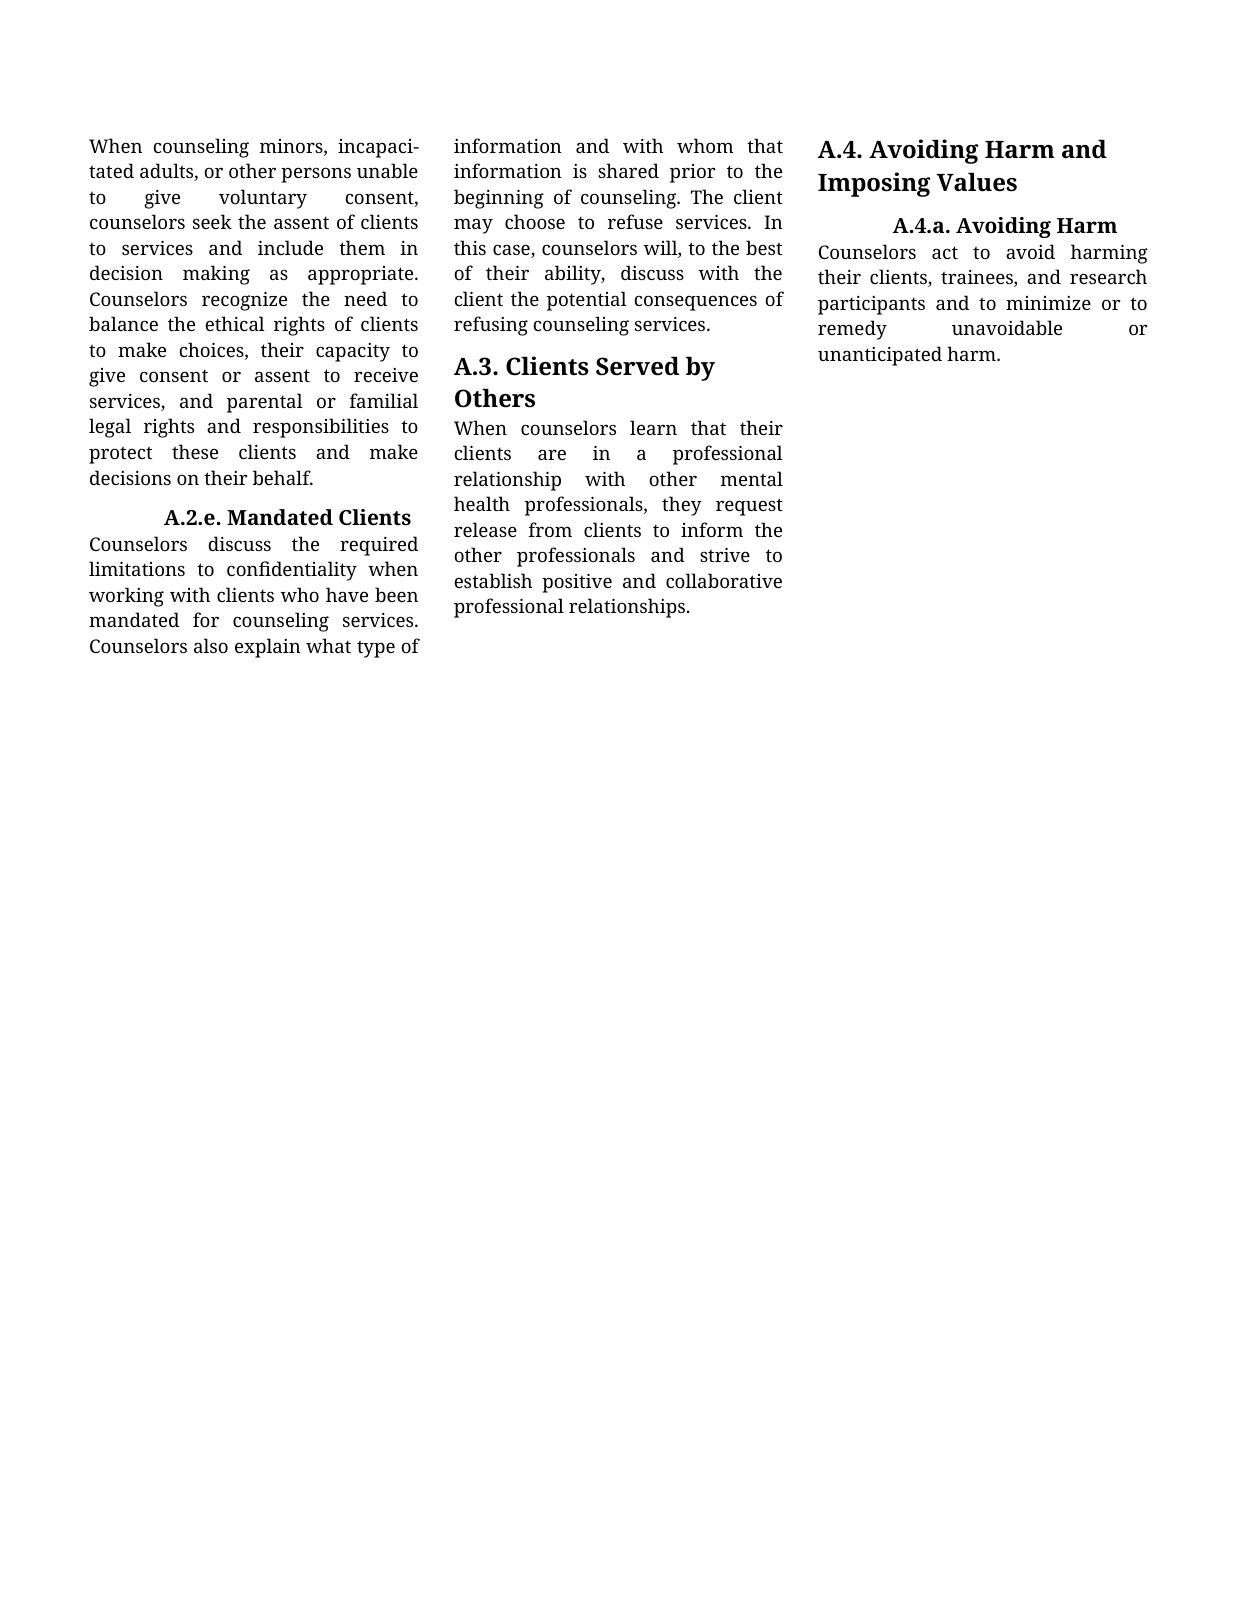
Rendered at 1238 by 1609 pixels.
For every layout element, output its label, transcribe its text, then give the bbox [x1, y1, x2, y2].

text Counselors act to avoid harming their clients, trainees, and research participants and to minimize or to remedy unavoidable or unanticipated harm. [818, 239, 1148, 367]
text Counselors discuss the required limitations to confidentiality when working with clients who have been mandated for counseling services. Counselors also explain what type of information and with whom that information is shared prior to the beginning of counseling. The client may choose to refuse services. In this case, counselors will, to the best of their ability, discuss with the client the potential consequences of refusing counseling services. [453, 133, 783, 337]
text A.4. Avoiding Harm and Imposing Values [818, 133, 1148, 198]
text A.4.a. Avoiding Harm [893, 211, 1148, 239]
text When counseling minors, incapacitated adults, or other persons unable to give voluntary consent, counselors seek the assent of clients to services and include them in decision making as appropriate. Counselors recognize the need to balance the ethical rights of clients to make choices, their capacity to give consent or assent to receive services, and parental or familial legal rights and responsibilities to protect these clients and make decisions on their behalf. [89, 133, 419, 490]
text A.2.e. Mandated Clients [164, 503, 419, 531]
text When counselors learn that their clients are in a professional relationship with other mental health professionals, they request release from clients to inform the other professionals and strive to establish positive and collaborative professional relationships. [453, 415, 783, 619]
text A.3. Clients Served by Others [453, 350, 783, 415]
text Counselors discuss the required limitations to confidentiality when working with clients who have been mandated for counseling services. Counselors also explain what type of information and with whom that information is shared prior to the beginning of counseling. The client may choose to refuse services. In this case, counselors will, to the best of their ability, discuss with the client the potential consequences of refusing counseling services. [89, 531, 419, 659]
